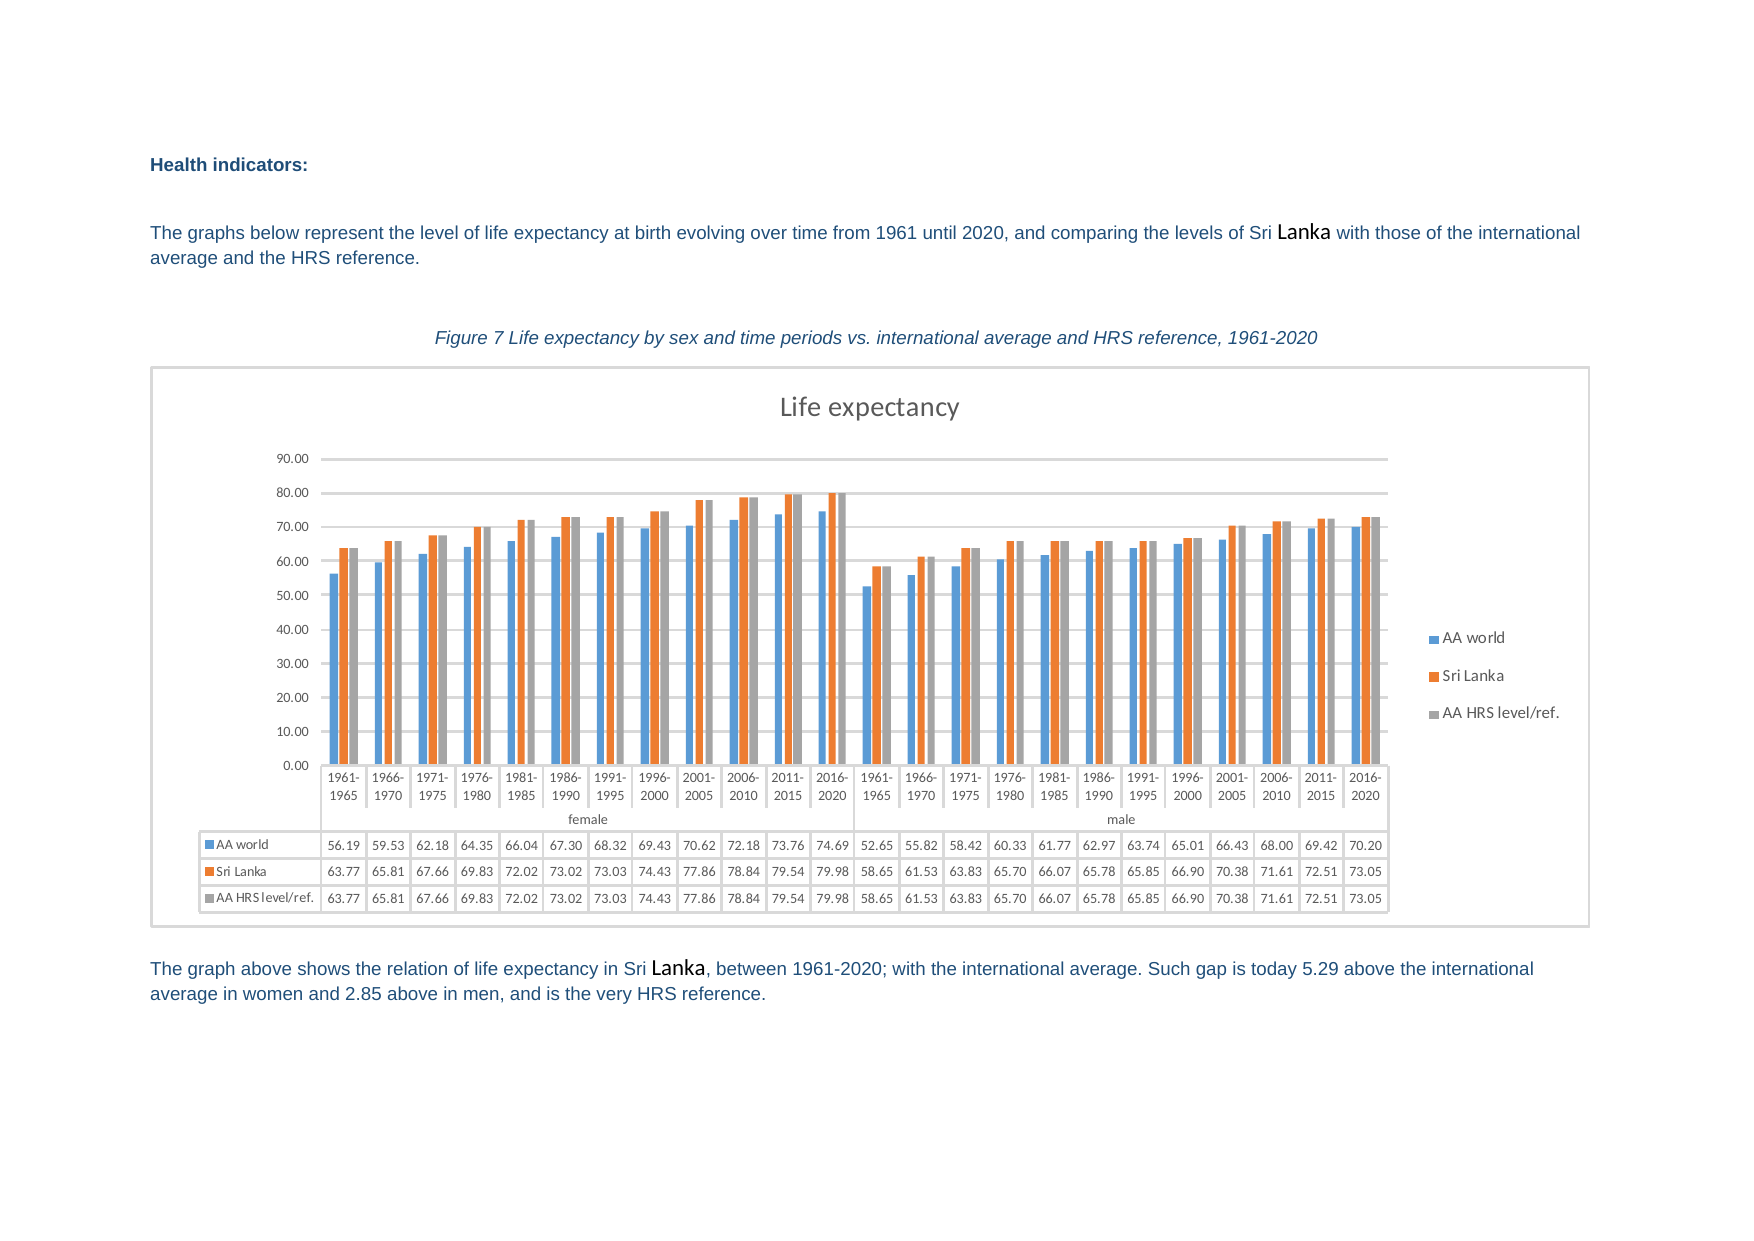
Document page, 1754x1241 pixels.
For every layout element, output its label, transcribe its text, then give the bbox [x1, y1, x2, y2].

subtitle Health indicators: [150, 154, 1604, 176]
text The graphs below represent the level of life expectancy at birth evolving over time from 1961 until 2020, and comparing the levels of Sri Lanka with those of the international average and the HRS reference. [150, 217, 1604, 268]
text The graph above shows the relation of life expectancy in Sri Lanka, between 1961-2020; with the international average. Such gap is today 5.29 above the international average in women and 2.85 above in men, and is the very HRS reference. [150, 953, 1604, 1005]
